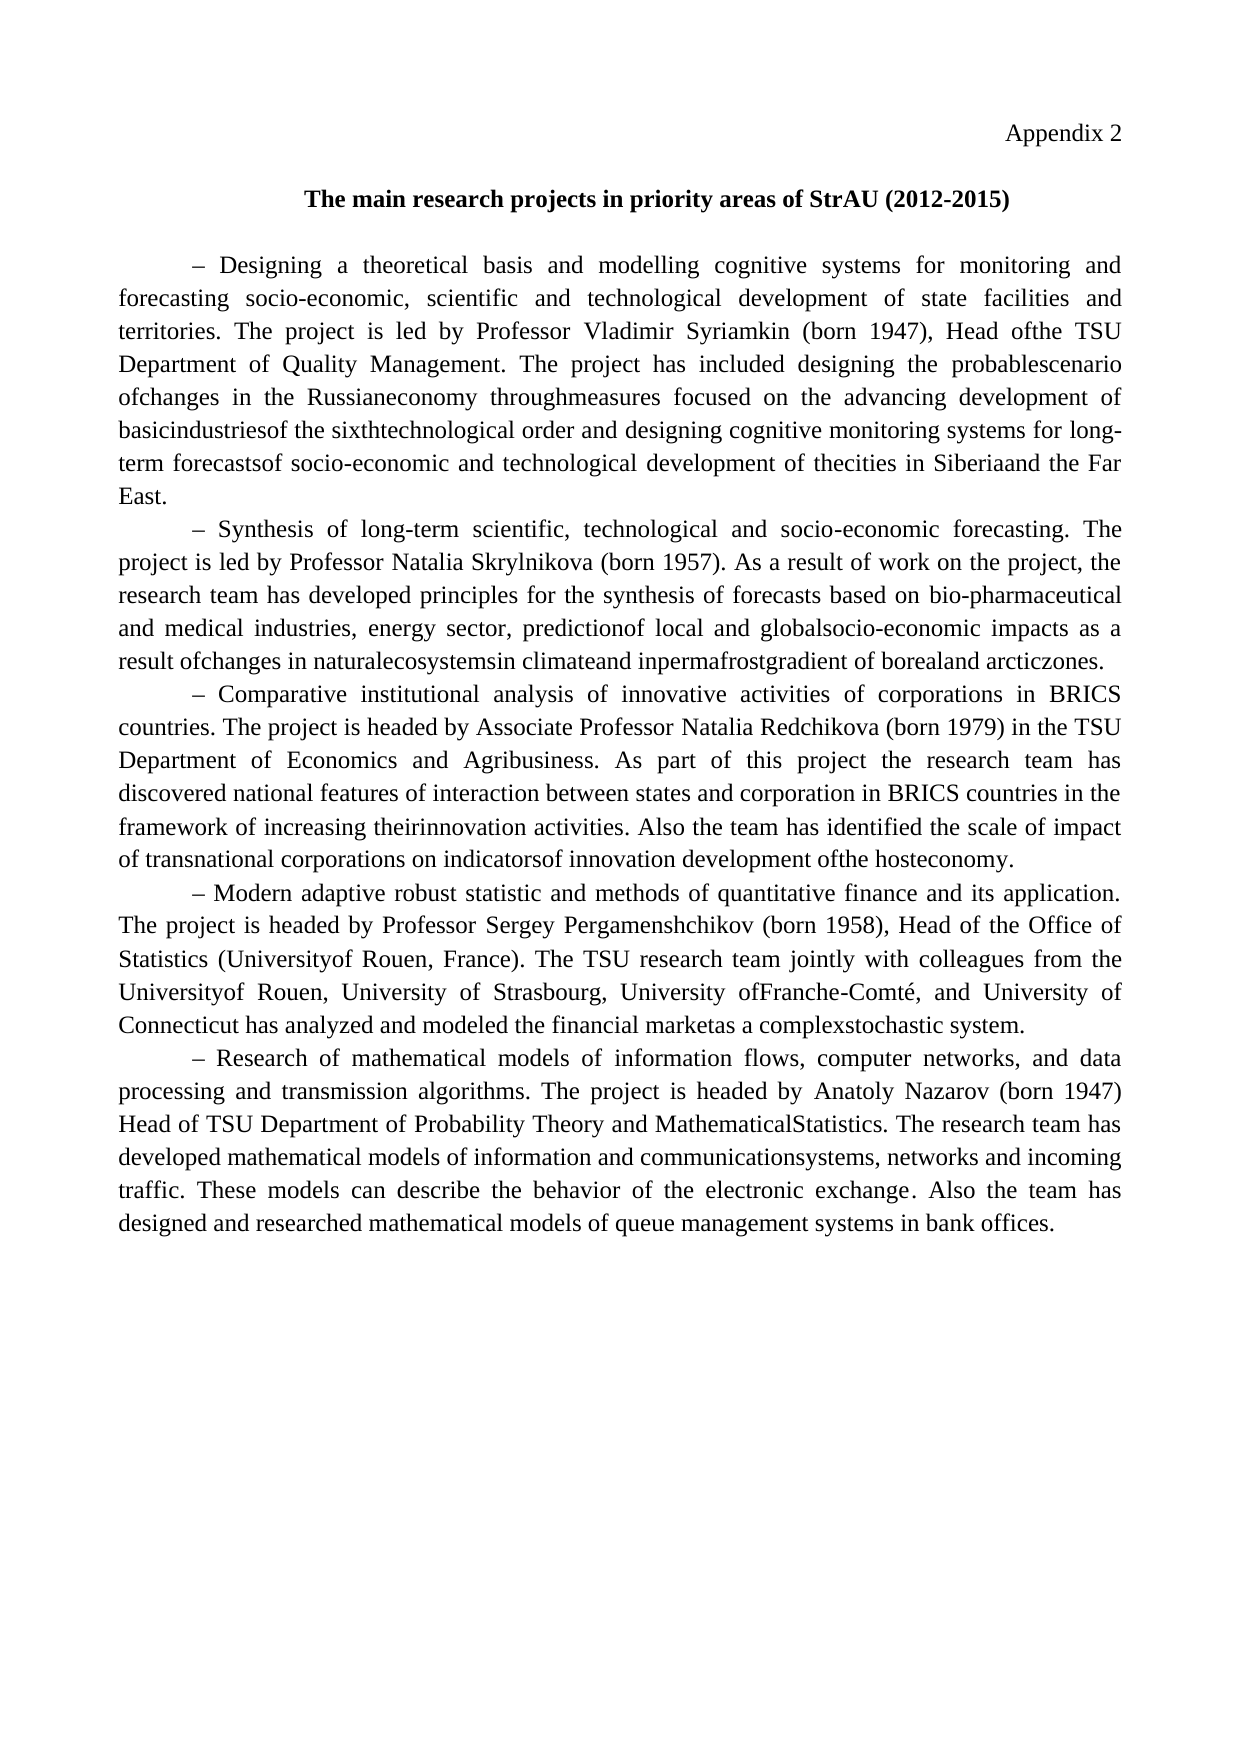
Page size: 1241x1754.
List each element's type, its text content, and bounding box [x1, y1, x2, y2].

text The main research projects in priority areas of StrAU (2012-2015) [118, 184, 1122, 213]
text – Synthesis of long-term scientific, technological and socio-economic forecasting. The project is led by Professor Natalia Skrylnikova (born 1957). As a result of work on the project, the research team has developed principles for the synthesis of forecasts based on bio-pharmaceutical and medical industries, energy sector, predictionof local and globalsocio-economic impacts as a result ofchanges in naturalecosystemsin climateand inpermafrostgradient of borealand arcticzones. [118, 514, 1122, 675]
text – Modern adaptive robust statistic and methods of quantitative finance and its application. The project is headed by Professor Sergey Pergamenshchikov (born 1958), Head of the Office of Statistics (Universityof Rouen, France). The TSU research team jointly with colleagues from the Universityof Rouen, University of Strasbourg, University ofFranche-Comté, and University of Connecticut has analyzed and modeled the financial marketas a complexstochastic system. [118, 878, 1122, 1038]
text – Designing a theoretical basis and modelling cognitive systems for monitoring and forecasting socio-economic, scientific and technological development of state facilities and territories. The project is led by Professor Vladimir Syriamkin (born 1947), Head ofthe TSU Department of Quality Management. The project has included designing the probablescenario ofchanges in the Russianeconomy throughmeasures focused on the advancing development of basicindustriesof the sixthtechnological order and designing cognitive monitoring systems for long-term forecastsof socio-economic and technological development of thecities in Siberiaand the Far East. [118, 250, 1122, 510]
text – Comparative institutional analysis of innovative activities of corporations in BRICS countries. The project is headed by Associate Professor Natalia Redchikova (born 1979) in the TSU Department of Economics and Agribusiness. As part of this project the research team has discovered national features of interaction between states and corporation in BRICS countries in the framework of increasing theirinnovation activities. Also the team has identified the scale of impact of transnational corporations on indicatorsof innovation development ofthe hosteconomy. [118, 679, 1122, 873]
text – Research of mathematical models of information flows, computer networks, and data processing and transmission algorithms. The project is headed by Anatoly Nazarov (born 1947) Head of TSU Department of Probability Theory and MathematicalStatistics. The research team has developed mathematical models of information and communicationsystems, networks and incoming traffic. These models can describe the behavior of the electronic exchange. Also the team has designed and researched mathematical models of queue management systems in bank offices. [118, 1043, 1122, 1237]
text Appendix 2 [118, 118, 1122, 147]
